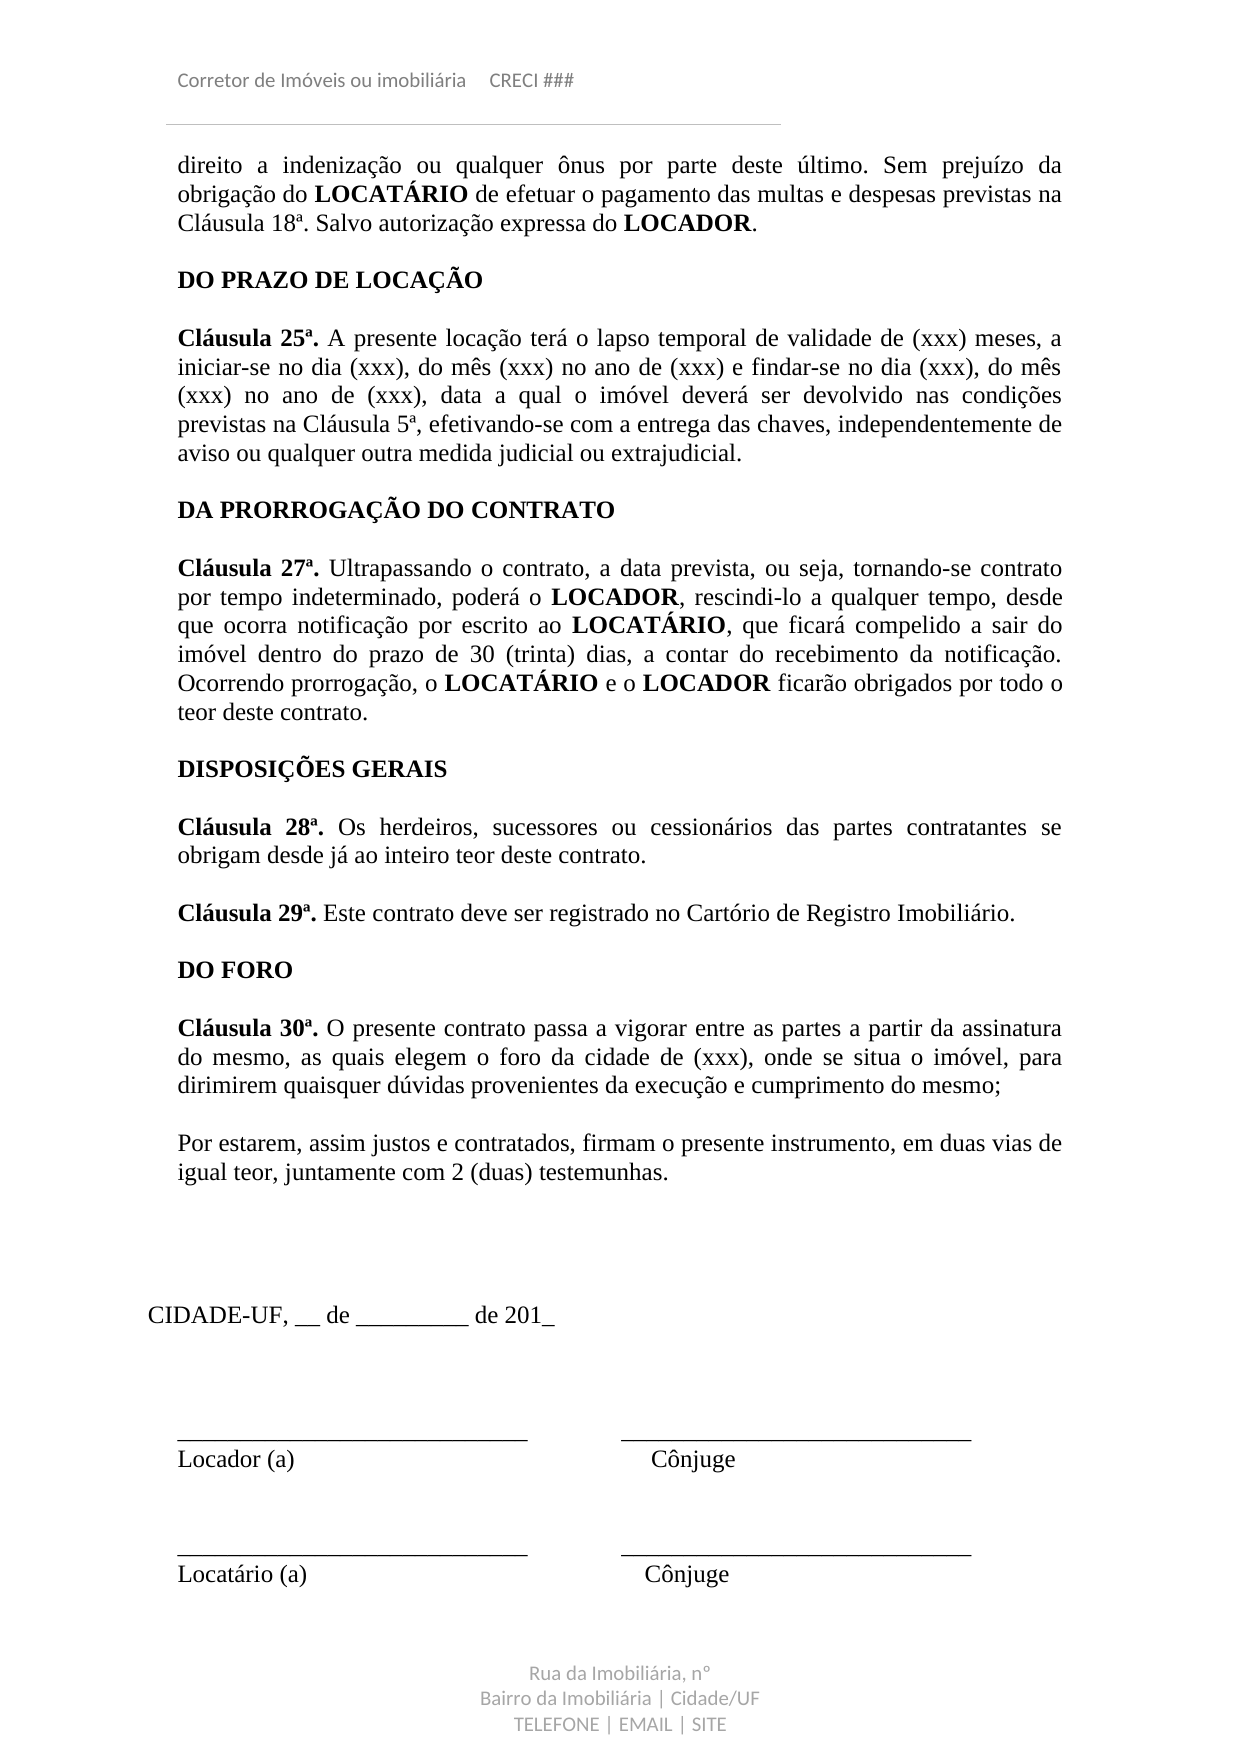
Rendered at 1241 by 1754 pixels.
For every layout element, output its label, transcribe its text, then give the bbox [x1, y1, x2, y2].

text Cláusula 27ª. Ultrapassando o contrato, a data prevista, ou seja, tornando-se contrato por tempo indeterminado, poderá o LOCADOR, rescindi-lo a qualquer tempo, desde que ocorra notificação por escrito ao LOCATÁRIO, que ficará compelido a sair do imóvel dentro do prazo de 30 (trinta) dias, a contar do recebimento da notificação. Ocorrendo prorrogação, o LOCATÁRIO e o LOCADOR ficarão obrigados por todo o teor deste contrato. [177, 524, 1063, 725]
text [177, 150, 1063, 237]
text Cláusula 30ª. O presente contrato passa a vigorar entre as partes a partir da assinatura do mesmo, as quais elegem o foro da cidade de (xxx), onde se situa o imóvel, para dirimirem quaisquer dúvidas provenientes da execução e cumprimento do mesmo; [177, 984, 1063, 1099]
text Cláusula 29ª. Este contrato deve ser registrado no Cartório de Registro Imobiliário. [177, 869, 1063, 927]
text Cláusula 25ª. A presente locação terá o lapso temporal de validade de (xxx) meses, a iniciar-se no dia (xxx), do mês (xxx) no ano de (xxx) e findar-se no dia (xxx), do mês (xxx) no ano de (xxx), data a qual o imóvel deverá ser devolvido nas condições previstas na Cláusula 5ª, efetivando-se com a entrega das chaves, independentemente de aviso ou qualquer outra medida judicial ou extrajudicial. [177, 294, 1063, 467]
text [177, 1415, 1063, 1444]
text Locatário (a) Cônjuge [177, 1559, 1063, 1588]
text Por estarem, assim justos e contratados, firmam o presente instrumento, em duas vias de igual teor, juntamente com 2 (duas) testemunhas. [177, 1099, 1063, 1185]
text DO PRAZO DE LOCAÇÃO [177, 237, 1063, 294]
text DO FORO [177, 927, 1063, 984]
text DISPOSIÇÕES GERAIS [177, 725, 1063, 783]
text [177, 1530, 1063, 1559]
text Cláusula 28ª. Os herdeiros, sucessores ou cessionários das partes contratantes se obrigam desde já ao inteiro teor deste contrato. [177, 783, 1063, 869]
text DA PRORROGAÇÃO DO CONTRATO [177, 467, 1063, 524]
text CIDADE-UF, __ de _________ de 201_ [148, 1272, 1117, 1329]
text Locador (a) Cônjuge [177, 1444, 1063, 1473]
